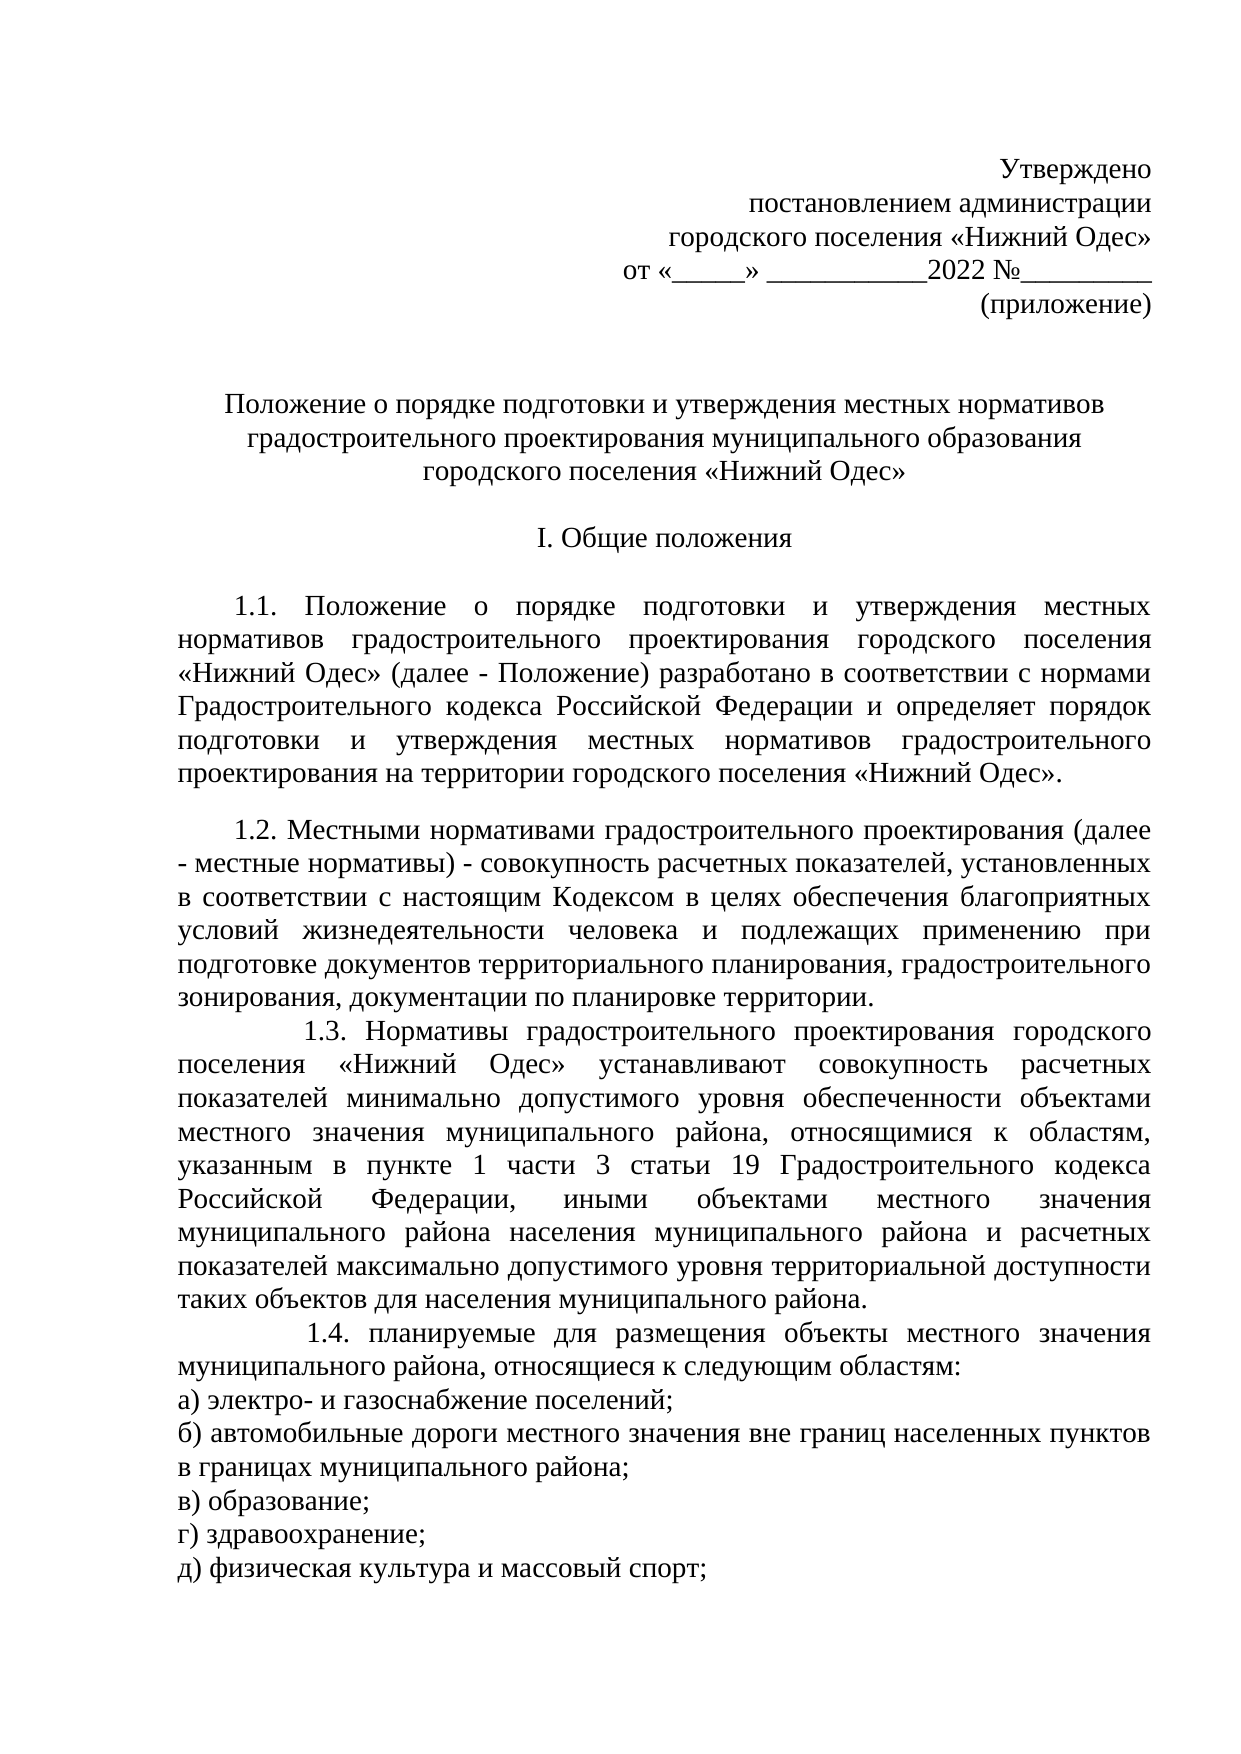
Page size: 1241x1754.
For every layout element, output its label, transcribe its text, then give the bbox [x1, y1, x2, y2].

text 1.1. Положение о порядке подготовки и утверждения местных нормативов градостроительного проектирования городского поселения «Нижний Одес» (далее - Положение) разработано в соответствии с нормами Градостроительного кодекса Российской Федерации и определяет порядок подготовки и утверждения местных нормативов градостроительного проектирования на территории городского поселения «Нижний Одес». [177, 588, 1152, 789]
text городского поселения «Нижний Одес» [177, 219, 1152, 252]
text г) здравоохранение; [177, 1516, 1152, 1550]
text 1.4. планируемые для размещения объекты местного значения муниципального района, относящиеся к следующим областям: [177, 1315, 1152, 1382]
text I. Общие положения [177, 521, 1152, 554]
text 1.2. Местными нормативами градостроительного проектирования (далее - местные нормативы) - совокупность расчетных показателей, установленных в соответствии с настоящим Кодексом в целях обеспечения благоприятных условий жизнедеятельности человека и подлежащих применению при подготовке документов территориального планирования, градостроительного зонирования, документации по планировке территории. [177, 812, 1152, 1013]
text от «_____» ___________2022 №_________ [177, 252, 1152, 286]
text Положение о порядке подготовки и утверждения местных нормативов градостроительного проектирования муниципального образования городского поселения «Нижний Одес» [177, 386, 1152, 487]
text Утверждено [177, 152, 1152, 185]
text в) образование; [177, 1483, 1152, 1516]
text 1.3. Нормативы градостроительного проектирования городского поселения «Нижний Одес» устанавливают совокупность расчетных показателей минимально допустимого уровня обеспеченности объектами местного значения муниципального района, относящимися к областям, указанным в пункте 1 части 3 статьи 19 Градостроительного кодекса Российской Федерации, иными объектами местного значения муниципального района населения муниципального района и расчетных показателей максимально допустимого уровня территориальной доступности таких объектов для населения муниципального района. [177, 1013, 1152, 1315]
text д) физическая культура и массовый спорт; [177, 1550, 1152, 1583]
text а) электро- и газоснабжение поселений; [177, 1382, 1152, 1416]
text (приложение) [177, 286, 1152, 319]
text постановлением администрации [177, 185, 1152, 219]
text б) автомобильные дороги местного значения вне границ населенных пунктов в границах муниципального района; [177, 1416, 1152, 1483]
